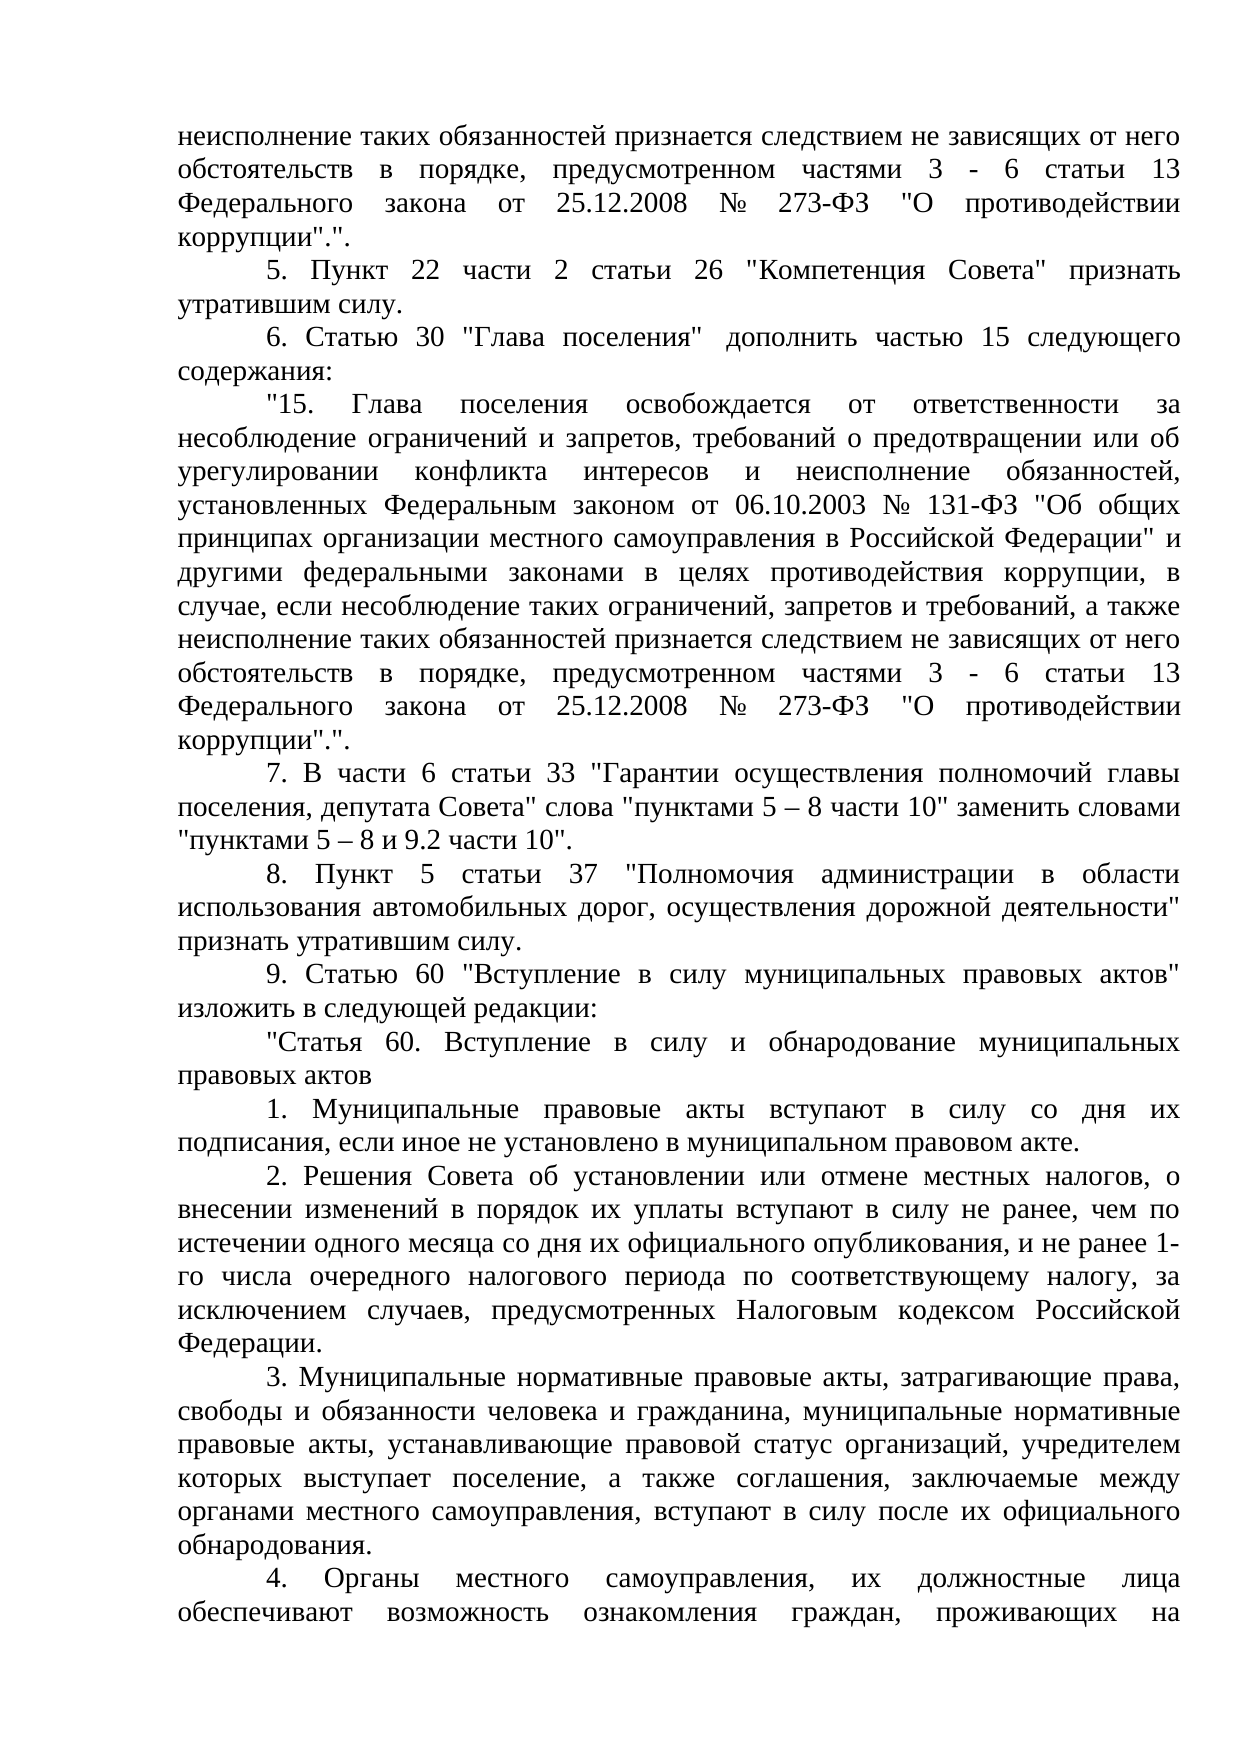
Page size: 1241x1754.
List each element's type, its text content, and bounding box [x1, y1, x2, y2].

text 3. Муниципальные нормативные правовые акты, затрагивающие права, свободы и обязанности человека и гражданина, муниципальные нормативные правовые акты, устанавливающие правовой статус организаций, учредителем которых выступает поселение, а также соглашения, заключаемые между органами местного самоуправления, вступают в силу после их официального обнародования. [177, 1359, 1181, 1560]
subtitle "Статья 60. Вступление в силу и обнародование муниципальных правовых актов [177, 1024, 1181, 1091]
text 2. Решения Совета об установлении или отмене местных налогов, о внесении изменений в порядок их уплаты вступают в силу не ранее, чем по истечении одного месяца со дня их официального опубликования, и не ранее 1-го числа очередного налогового периода по соответствующему налогу, за исключением случаев, предусмотренных Налоговым кодексом Российской Федерации. [177, 1158, 1181, 1359]
text 5. Пункт 22 части 2 статьи 26 "Компетенция Совета" признать утратившим силу. [177, 252, 1181, 319]
text 8. Пункт 5 статьи 37 "Полномочия администрации в области использования автомобильных дорог, осуществления дорожной деятельности" признать утратившим силу. [177, 856, 1181, 957]
text 1. Муниципальные правовые акты вступают в силу со дня их подписания, если иное не установлено в муниципальном правовом акте. [177, 1091, 1181, 1158]
text 9. Статью 60 "Вступление в силу муниципальных правовых актов" изложить в следующей редакции: [177, 957, 1181, 1024]
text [177, 118, 1181, 252]
text "15. Глава поселения освобождается от ответственности за несоблюдение ограничений и запретов, требований о предотвращении или об урегулировании конфликта интересов и неисполнение обязанностей, установленных Федеральным законом от 06.10.2003 № 131-ФЗ "Об общих принципах организации местного самоуправления в Российской Федерации" и другими федеральными законами в целях противодействия коррупции, в случае, если несоблюдение таких ограничений, запретов и требований, а также неисполнение таких обязанностей признается следствием не зависящих от него обстоятельств в порядке, предусмотренном частями 3 - 6 статьи 13 Федерального закона от 25.12.2008 № 273-ФЗ "О противодействии коррупции".". [177, 386, 1181, 755]
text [177, 1560, 1181, 1627]
text 7. В части 6 статьи 33 "Гарантии осуществления полномочий главы поселения, депутата Совета" слова "пунктами 5 – 8 части 10" заменить словами "пунктами 5 – 8 и 9.2 части 10". [177, 755, 1181, 856]
text 6. Статью 30 "Глава поселения" дополнить частью 15 следующего содержания: [177, 319, 1181, 386]
